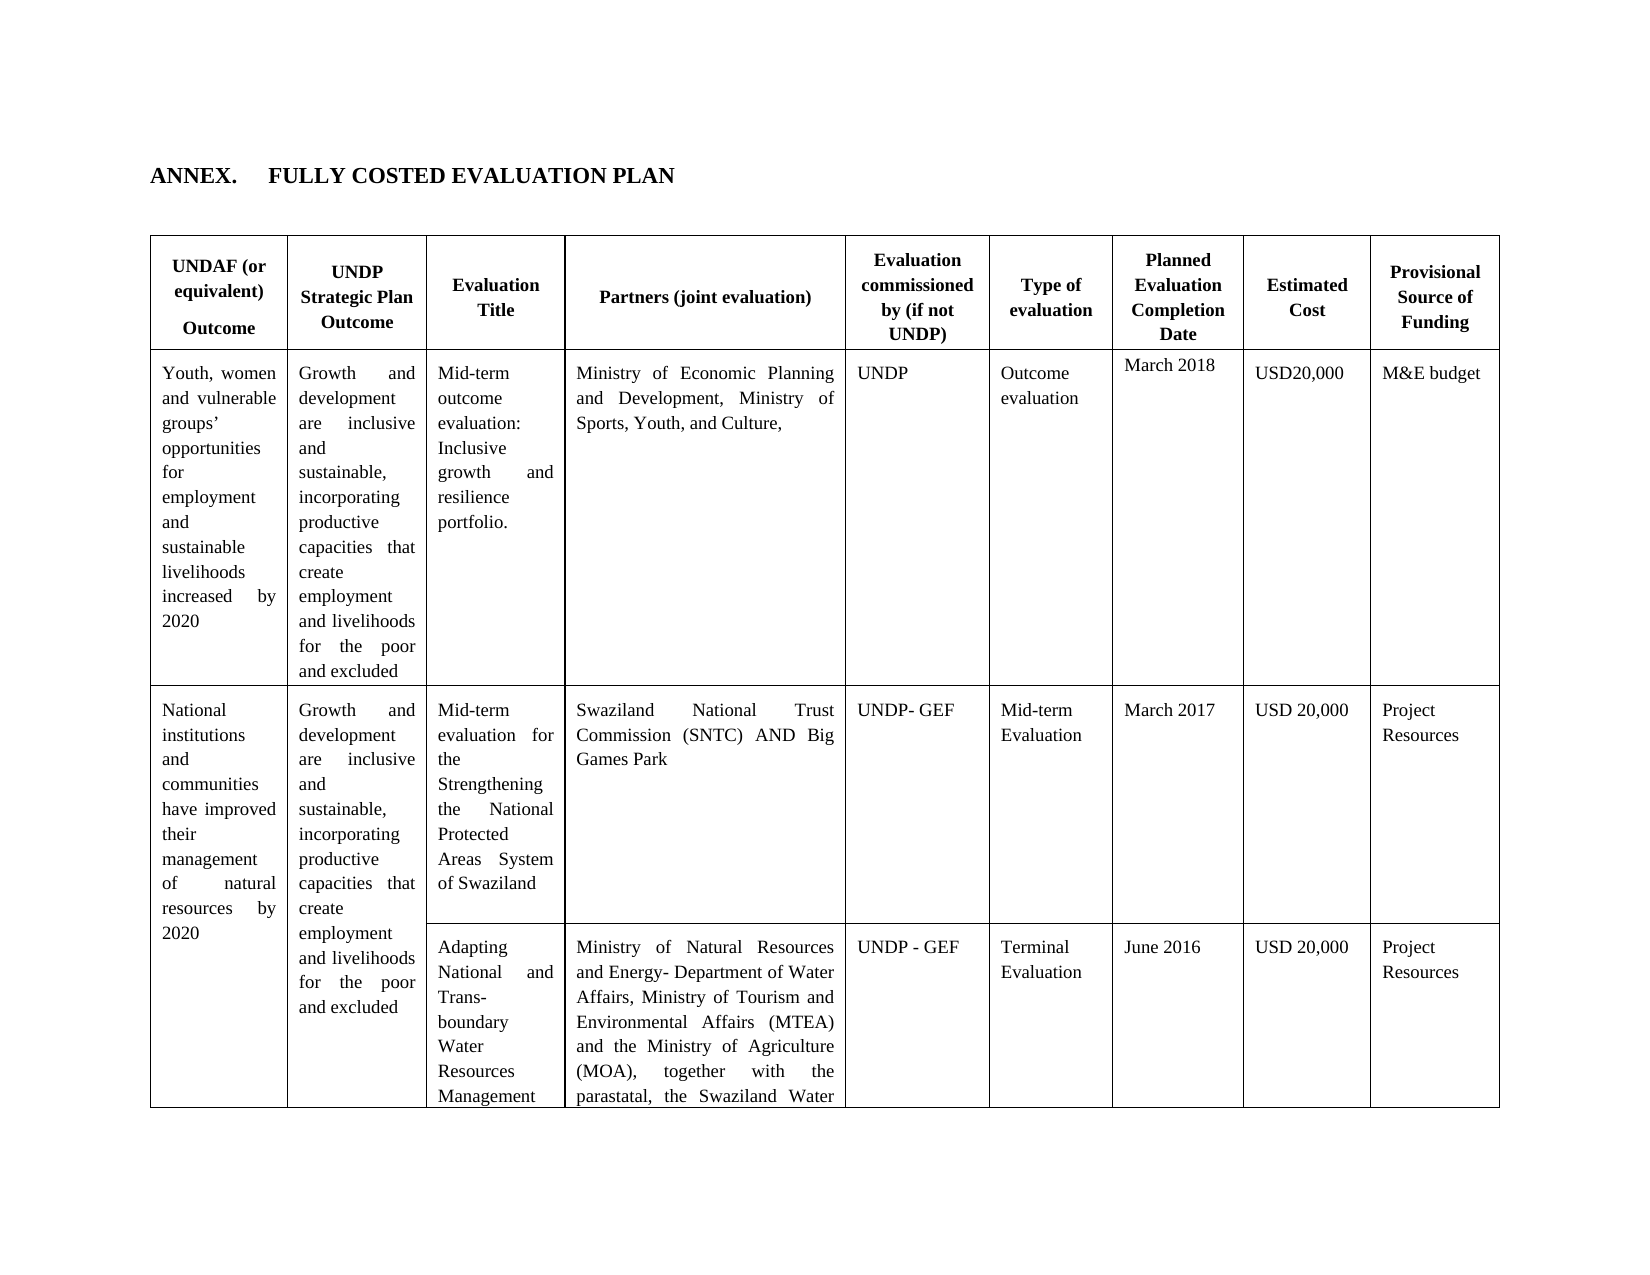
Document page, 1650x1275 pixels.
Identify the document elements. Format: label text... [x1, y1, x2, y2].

table_header Planned Evaluation Completion Date [1113, 236, 1243, 349]
text ANNEX. FULLY COSTED EVALUATION PLAN [150, 162, 1500, 189]
table_header Evaluation commissioned by (if not UNDP) [846, 236, 989, 349]
table_header Partners (joint evaluation) [566, 236, 845, 349]
table_cell Project Resources [1371, 924, 1499, 1107]
table_header UNDP Strategic Plan Outcome [288, 236, 426, 349]
table_cell USD 20,000 [1244, 924, 1370, 1107]
table_cell M&E budget [1371, 350, 1499, 685]
table_cell Growth and development are inclusive and sustainable, incorporating productive capacities that create employment and livelihoods for the poor and excluded [288, 686, 426, 1107]
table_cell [566, 924, 845, 1107]
table_header Estimated Cost [1244, 236, 1370, 349]
table_cell Youth, women and vulnerable groups’ opportunities for employment and sustainable livelihoods increased by 2020 [151, 350, 287, 685]
table_header Evaluation Title [427, 236, 564, 349]
table_cell March 2017 [1113, 686, 1243, 923]
table_cell USD 20,000 [1244, 686, 1370, 923]
table_cell Ministry of Economic Planning and Development, Ministry of Sports, Youth, and Culture, [566, 350, 845, 685]
table_cell Growth and development are inclusive and sustainable, incorporating productive capacities that create employment and livelihoods for the poor and excluded [288, 350, 426, 685]
table_cell March 2018 [1113, 350, 1243, 685]
table_cell Swaziland National Trust Commission (SNTC) AND Big Games Park [566, 686, 845, 923]
table_cell Terminal Evaluation [990, 924, 1112, 1107]
table_cell National institutions and communities have improved their management of natural resources by 2020 [151, 686, 287, 1107]
table_header UNDAF (or equivalent) Outcome [151, 236, 287, 349]
table_cell Project Resources [1371, 686, 1499, 923]
table_cell UNDP - GEF [846, 924, 989, 1107]
table_cell Mid-term Evaluation [990, 686, 1112, 923]
table_cell June 2016 [1113, 924, 1243, 1107]
table_cell Mid-term evaluation for the Strengthening the National Protected Areas System of Swaziland [427, 686, 564, 923]
table_header Type of evaluation [990, 236, 1112, 349]
table_cell Mid-term outcome evaluation: Inclusive growth and resilience portfolio. [427, 350, 564, 685]
table_cell USD20,000 [1244, 350, 1370, 685]
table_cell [427, 924, 564, 1107]
table_header Provisional Source of Funding [1371, 236, 1499, 349]
table_cell UNDP- GEF [846, 686, 989, 923]
table_cell UNDP [846, 350, 989, 685]
table_cell Outcome evaluation [990, 350, 1112, 685]
